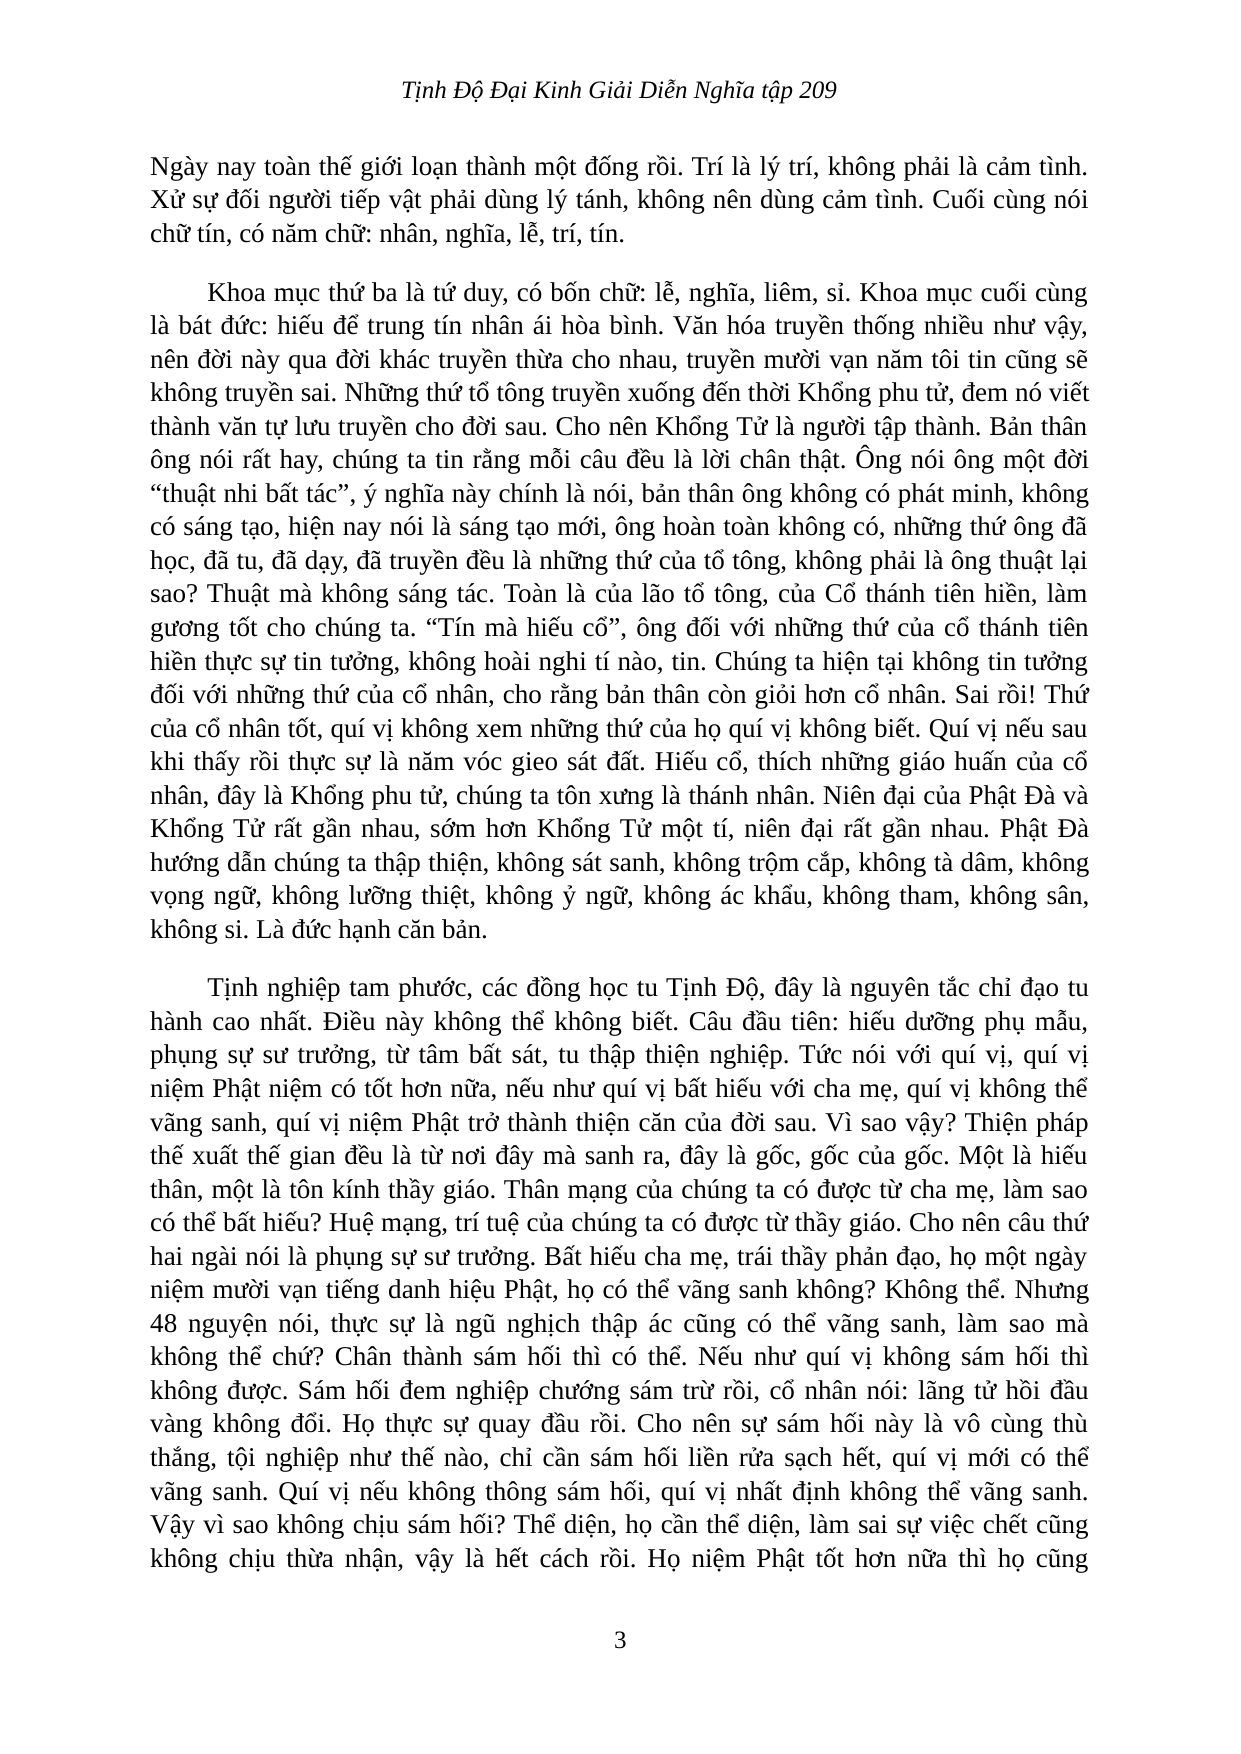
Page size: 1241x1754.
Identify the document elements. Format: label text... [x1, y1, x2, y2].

text Khoa mục thứ ba là tứ duy, có bốn chữ: lễ, nghĩa, liêm, sỉ. Khoa mục cuối cùng là bát đức: hiếu để trung tín nhân ái hòa bình. Văn hóa truyền thống nhiều như vậy, nên đời này qua đời khác truyền thừa cho nhau, truyền mười vạn năm tôi tin cũng sẽ không truyền sai. Những thứ tổ tông truyền xuống đến thời Khổng phu tử, đem nó viết thành văn tự lưu truyền cho đời sau. Cho nên Khổng Tử là người tập thành. Bản thân ông nói rất hay, chúng ta tin rằng mỗi câu đều là lời chân thật. Ông nói ông một đời “thuật nhi bất tác”, ý nghĩa này chính là nói, bản thân ông không có phát minh, không có sáng tạo, hiện nay nói là sáng tạo mới, ông hoàn toàn không có, những thứ ông đã học, đã tu, đã dạy, đã truyền đều là những thứ của tổ tông, không phải là ông thuật lại sao? Thuật mà không sáng tác. Toàn là của lão tổ tông, của Cổ thánh tiên hiền, làm gương tốt cho chúng ta. “Tín mà hiếu cổ”, ông đối với những thứ của cổ thánh tiên hiền thực sự tin tưởng, không hoài nghi tí nào, tin. Chúng ta hiện tại không tin tưởng đối với những thứ của cổ nhân, cho rằng bản thân còn giỏi hơn cổ nhân. Sai rồi! Thứ của cổ nhân tốt, quí vị không xem những thứ của họ quí vị không biết. Quí vị nếu sau khi thấy rồi thực sự là năm vóc gieo sát đất. Hiếu cổ, thích những giáo huấn của cổ nhân, đây là Khổng phu tử, chúng ta tôn xưng là thánh nhân. Niên đại của Phật Đà và Khổng Tử rất gần nhau, sớm hơn Khổng Tử một tí, niên đại rất gần nhau. Phật Đà hướng dẫn chúng ta thập thiện, không sát sanh, không trộm cắp, không tà dâm, không vọng ngữ, không lưỡng thiệt, không ỷ ngữ, không ác khẩu, không tham, không sân, không si. Là đức hạnh căn bản. [150, 276, 1090, 944]
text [150, 971, 1090, 1573]
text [150, 150, 1090, 248]
